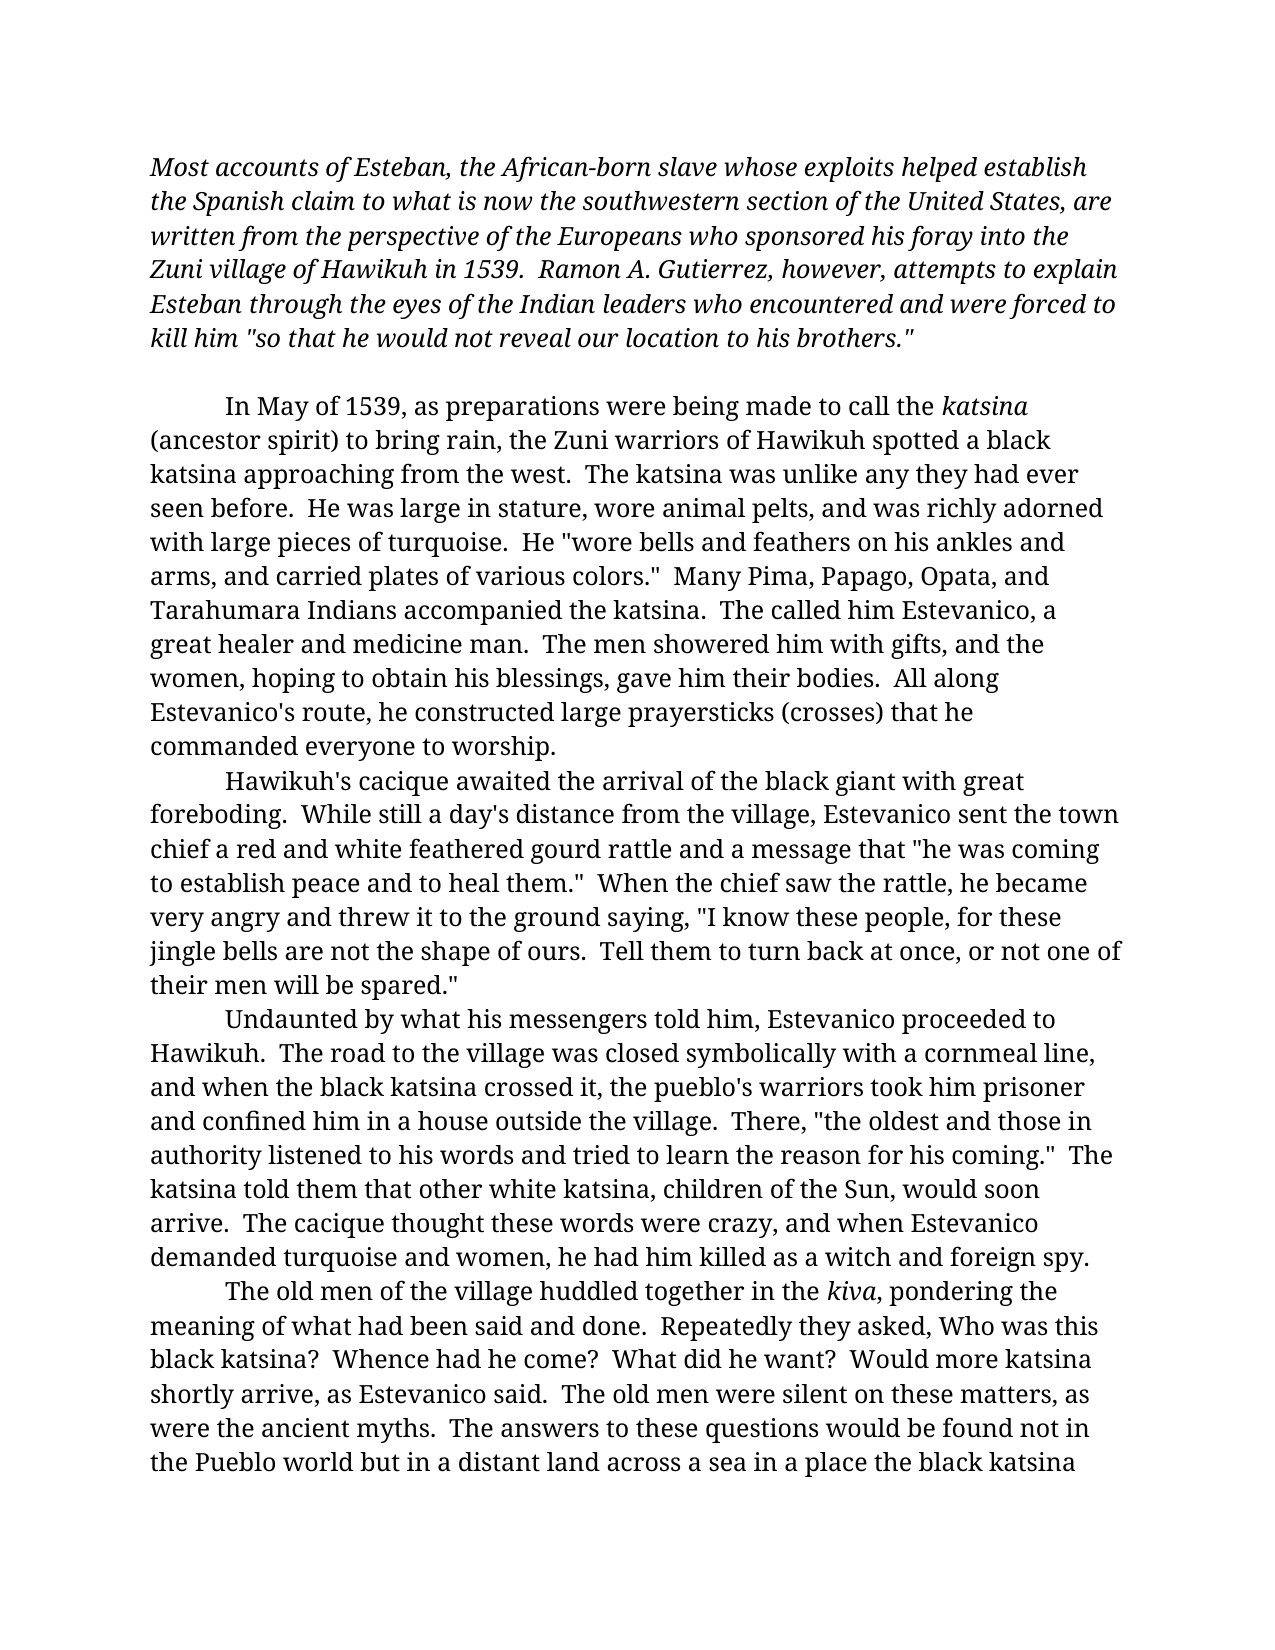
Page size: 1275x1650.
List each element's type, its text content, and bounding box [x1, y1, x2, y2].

text Most accounts of Esteban, the African-born slave whose exploits helped establish the Spanish claim to what is now the southwestern section of the United States, are written from the perspective of the Europeans who sponsored his foray into the Zuni village of Hawikuh in 1539. Ramon A. Gutierrez, however, attempts to explain Esteban through the eyes of the Indian leaders who encountered and were forced to kill him "so that he would not reveal our location to his brothers." [150, 150, 1125, 354]
text Hawikuh's cacique awaited the arrival of the black giant with great foreboding. While still a day's distance from the village, Estevanico sent the town chief a red and white feathered gourd rattle and a message that "he was coming to establish peace and to heal them." When the chief saw the rattle, he became very angry and threw it to the ground saying, "I know these people, for these jingle bells are not the shape of ours. Tell them to turn back at once, or not one of their men will be spared." [150, 763, 1125, 1002]
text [150, 1274, 1125, 1478]
text In May of 1539, as preparations were being made to call the katsina (ancestor spirit) to bring rain, the Zuni warriors of Hawikuh spotted a black katsina approaching from the west. The katsina was unlike any they had ever seen before. He was large in stature, wore animal pelts, and was richly adorned with large pieces of turquoise. He "wore bells and feathers on his ankles and arms, and carried plates of various colors." Many Pima, Papago, Opata, and Tarahumara Indians accompanied the katsina. The called him Estevanico, a great healer and medicine man. The men showered him with gifts, and the women, hoping to obtain his blessings, gave him their bodies. All along Estevanico's route, he constructed large prayersticks (crosses) that he commanded everyone to worship. [150, 388, 1125, 763]
text Undaunted by what his messengers told him, Estevanico proceeded to Hawikuh. The road to the village was closed symbolically with a cornmeal line, and when the black katsina crossed it, the pueblo's warriors took him prisoner and confined him in a house outside the village. There, "the oldest and those in authority listened to his words and tried to learn the reason for his coming." The katsina told them that other white katsina, children of the Sun, would soon arrive. The cacique thought these words were crazy, and when Estevanico demanded turquoise and women, he had him killed as a witch and foreign spy. [150, 1002, 1125, 1274]
